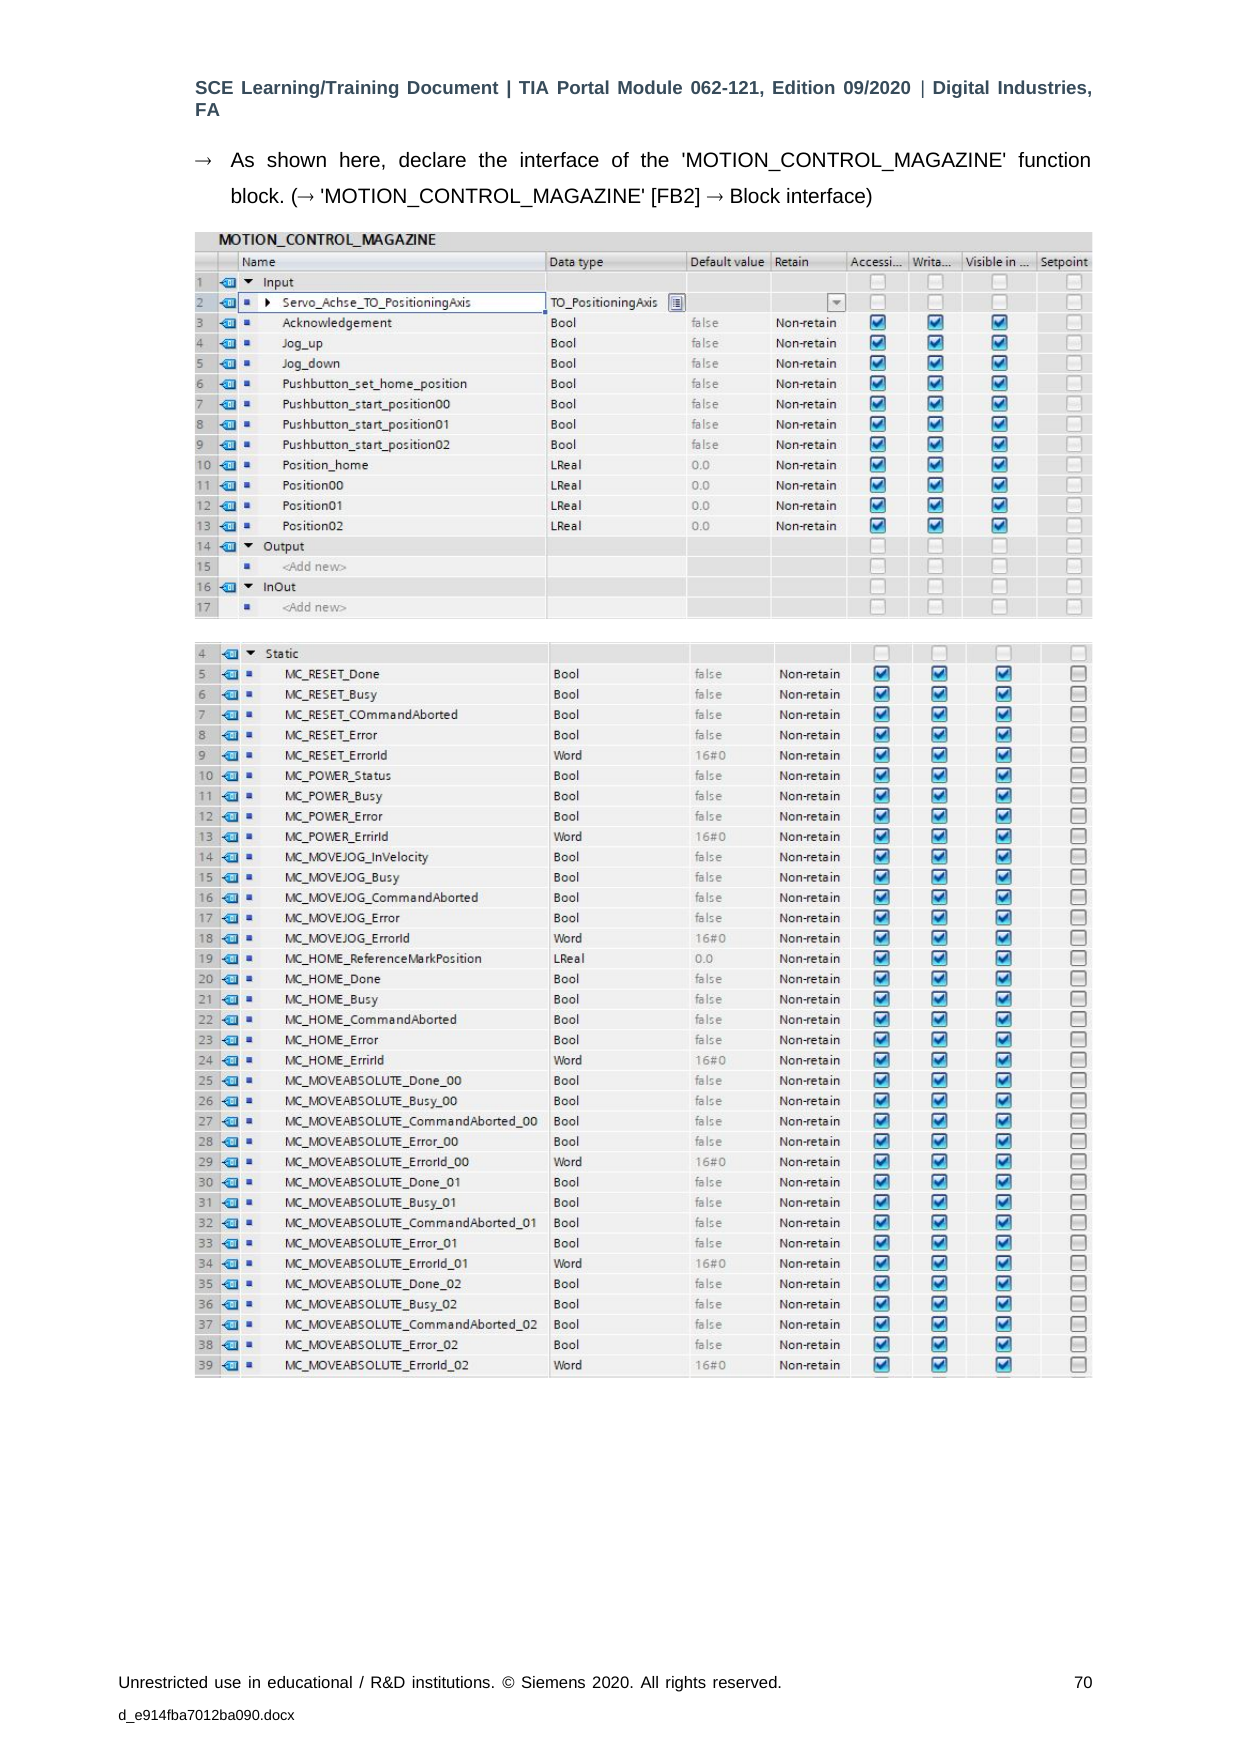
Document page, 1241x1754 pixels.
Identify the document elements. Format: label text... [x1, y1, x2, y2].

text As shown here, declare the interface of the 'MOTION_CONTROL_MAGAZINE' function block. ( 'MOTION_CONTROL_MAGAZINE' [FB2] Block interface) [195, 148, 1092, 208]
picture [194, 232, 1093, 619]
picture [194, 642, 1093, 1378]
